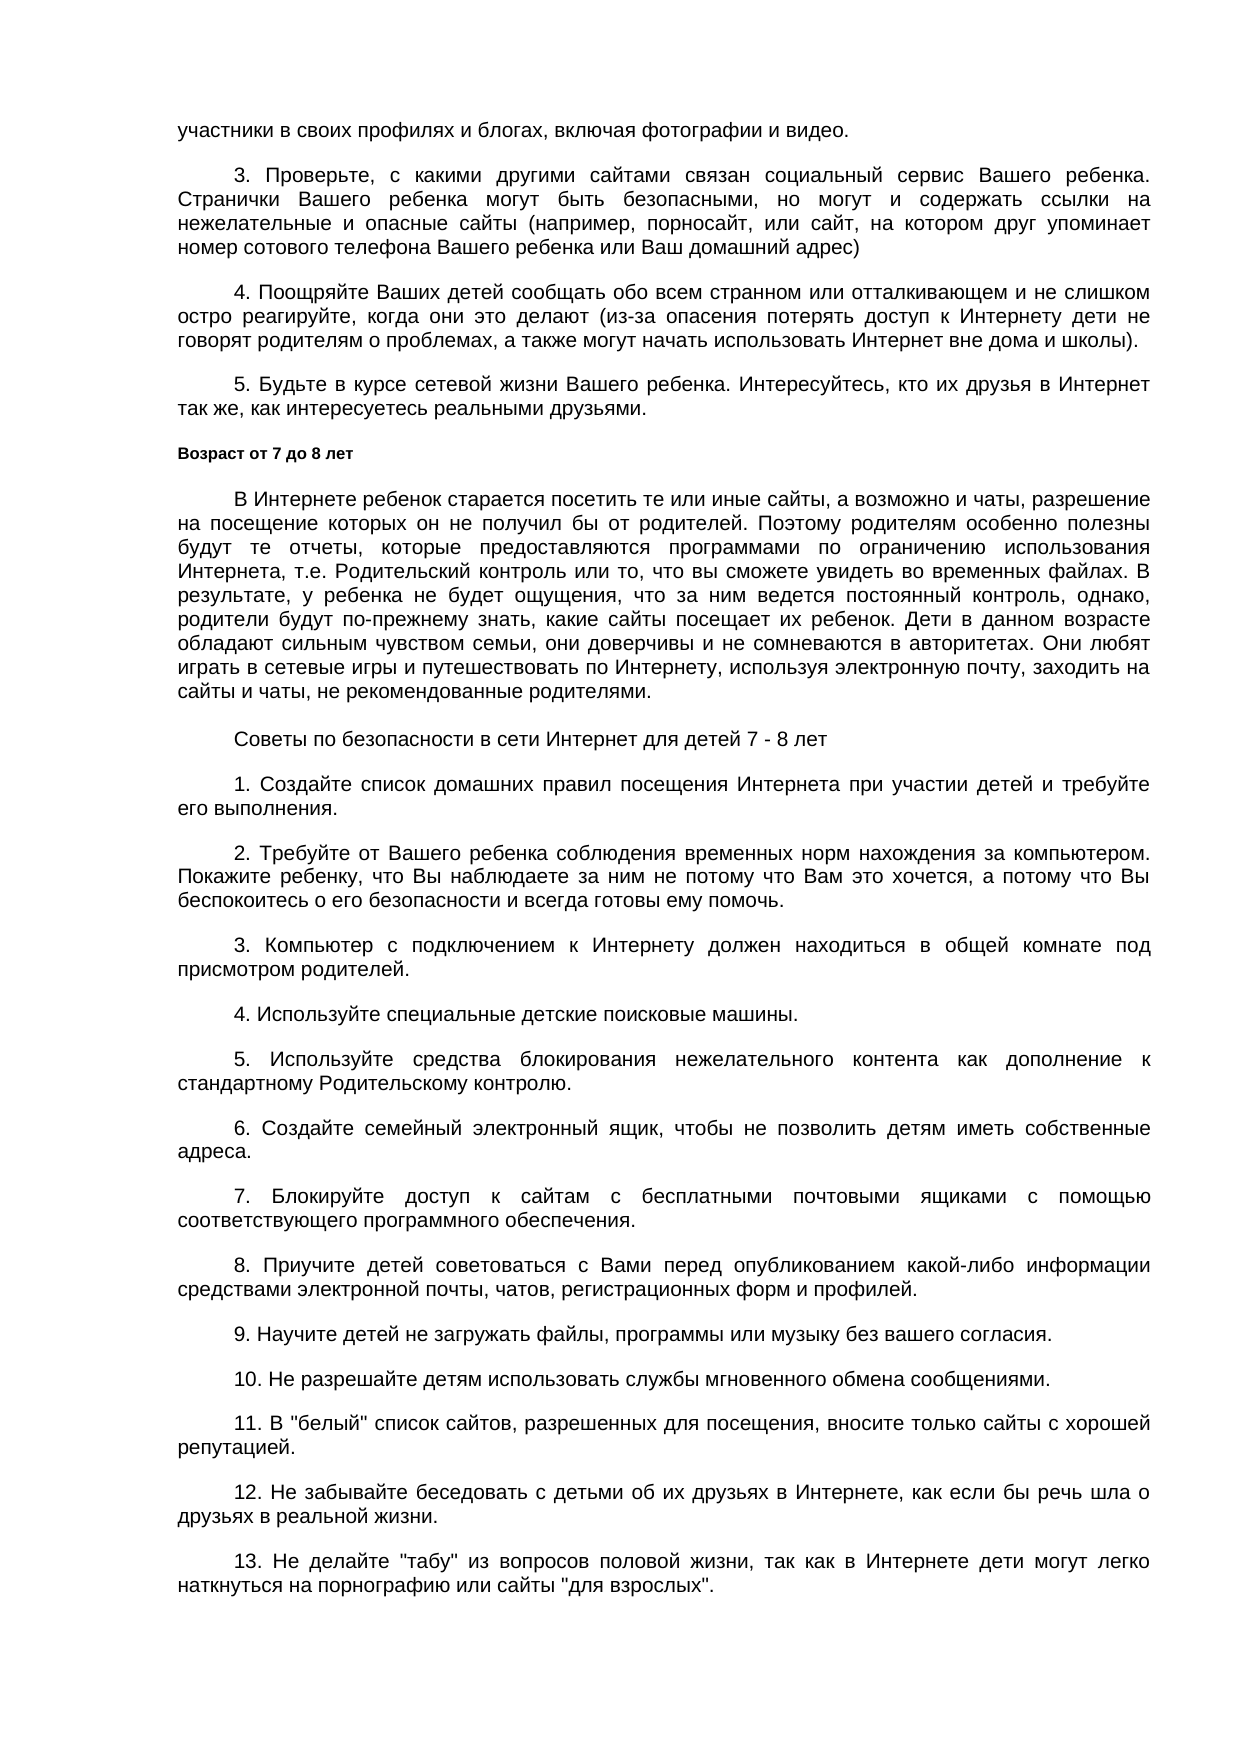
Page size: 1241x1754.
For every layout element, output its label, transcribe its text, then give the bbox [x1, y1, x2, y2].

text 9. Научите детей не загружать файлы, программы или музыку без вашего согласия. [177, 1322, 1152, 1346]
text 1. Создайте список домашних правил посещения Интернета при участии детей и требуйте его выполнения. [177, 772, 1152, 819]
text 13. Не делайте "табу" из вопросов половой жизни, так как в Интернете дети могут легко наткнуться на порнографию или сайты "для взрослых". [177, 1549, 1152, 1597]
text 4. Поощряйте Ваших детей сообщать обо всем странном или отталкивающем и не слишком остро реагируйте, когда они это делают (из-за опасения потерять доступ к Интернету дети не говорят родителям о проблемах, а также могут начать использовать Интернет вне дома и школы). [177, 279, 1152, 351]
text 2. Требуйте от Вашего ребенка соблюдения временных норм нахождения за компьютером. Покажите ребенку, что Вы наблюдаете за ним не потому что Вам это хочется, а потому что Вы беспокоитесь о его безопасности и всегда готовы ему помочь. [177, 840, 1152, 912]
text 3. Проверьте, с какими другими сайтами связан социальный сервис Вашего ребенка. Странички Вашего ребенка могут быть безопасными, но могут и содержать ссылки на нежелательные и опасные сайты (например, порносайт, или сайт, на котором друг упоминает номер сотового телефона Вашего ребенка или Ваш домашний адрес) [177, 163, 1152, 259]
text В Интернете ребенок старается посетить те или иные сайты, а возможно и чаты, разрешение на посещение которых он не получил бы от родителей. Поэтому родителям особенно полезны будут те отчеты, которые предоставляются программами по ограничению использования Интернета, т.е. Родительский контроль или то, что вы сможете увидеть во временных файлах. В результате, у ребенка не будет ощущения, что за ним ведется постоянный контроль, однако, родители будут по-прежнему знать, какие сайты посещает их ребенок. Дети в данном возрасте обладают сильным чувством семьи, они доверчивы и не сомневаются в авторитетах. Они любят играть в сетевые игры и путешествовать по Интернету, используя электронную почту, заходить на сайты и чаты, не рекомендованные родителями. [177, 487, 1152, 703]
title Возраст от 7 до 8 лет [177, 444, 1152, 463]
text 5. Будьте в курсе сетевой жизни Вашего ребенка. Интересуйтесь, кто их друзья в Интернет так же, как интересуетесь реальными друзьями. [177, 372, 1152, 420]
text 11. В "белый" список сайтов, разрешенных для посещения, вносите только сайты с хорошей репутацией. [177, 1411, 1152, 1459]
text 3. Компьютер с подключением к Интернету должен находиться в общей комнате под присмотром родителей. [177, 933, 1152, 981]
text Советы по безопасности в сети Интернет для детей 7 - 8 лет [177, 727, 1152, 751]
text 10. Не разрешайте детям использовать службы мгновенного обмена сообщениями. [177, 1366, 1152, 1390]
text 12. Не забывайте беседовать с детьми об их друзьях в Интернете, как если бы речь шла о друзьях в реальной жизни. [177, 1480, 1152, 1528]
text 4. Используйте специальные детские поисковые машины. [177, 1002, 1152, 1026]
text 8. Приучите детей советоваться с Вами перед опубликованием какой-либо информации средствами электронной почты, чатов, регистрационных форм и профилей. [177, 1253, 1152, 1301]
text 5. Используйте средства блокирования нежелательного контента как дополнение к стандартному Родительскому контролю. [177, 1047, 1152, 1094]
text 6. Создайте семейный электронный ящик, чтобы не позволить детям иметь собственные адреса. [177, 1115, 1152, 1163]
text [177, 118, 1152, 142]
text 7. Блокируйте доступ к сайтам с бесплатными почтовыми ящиками с помощью соответствующего программного обеспечения. [177, 1184, 1152, 1232]
